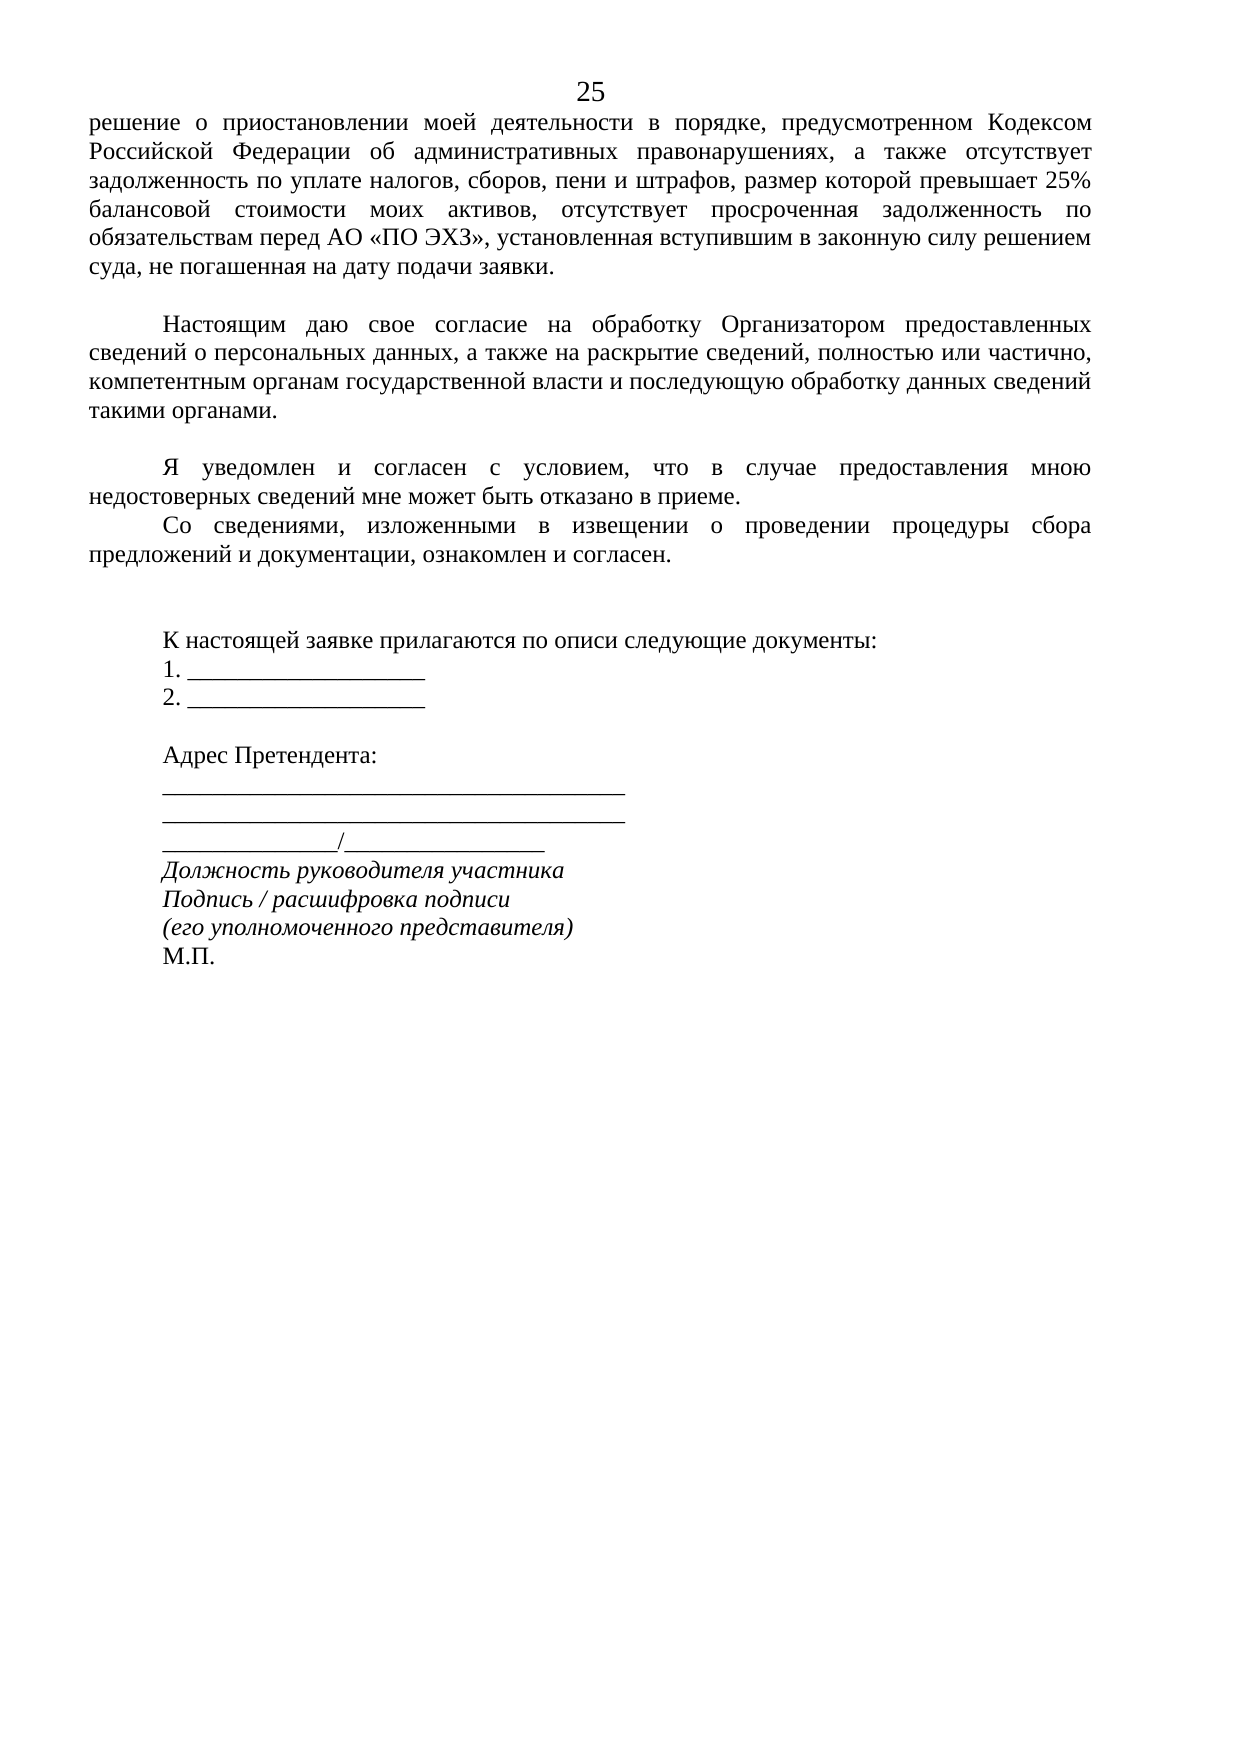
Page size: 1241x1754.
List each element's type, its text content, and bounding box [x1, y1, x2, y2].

text Со сведениями, изложенными в извещении о проведении процедуры сбора предложений и документации, ознакомлен и согласен. [89, 510, 1092, 567]
text 1. ___________________ [89, 654, 1092, 682]
text _____________________________________ [89, 797, 1092, 826]
text К настоящей заявке прилагаются по описи следующие документы: [89, 625, 1092, 654]
text Должность руководителя участника [89, 855, 1092, 884]
text 2. ___________________ [89, 682, 1092, 711]
text ______________/________________ [89, 826, 1092, 855]
text Я уведомлен и согласен с условием, что в случае предоставления мною недостоверных сведений мне может быть отказано в приеме. [89, 452, 1092, 510]
text (его уполномоченного представителя) [89, 912, 1092, 941]
text М.П. [89, 941, 1092, 970]
text _____________________________________ [89, 769, 1092, 797]
text Подпись / расшифровка подписи [89, 884, 1092, 912]
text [89, 107, 1092, 280]
text Настоящим даю свое согласие на обработку Организатором предоставленных сведений о персональных данных, а также на раскрытие сведений, полностью или частично, компетентным органам государственной власти и последующую обработку данных сведений такими органами. [89, 309, 1092, 424]
text Адрес Претендента: [89, 740, 1092, 769]
